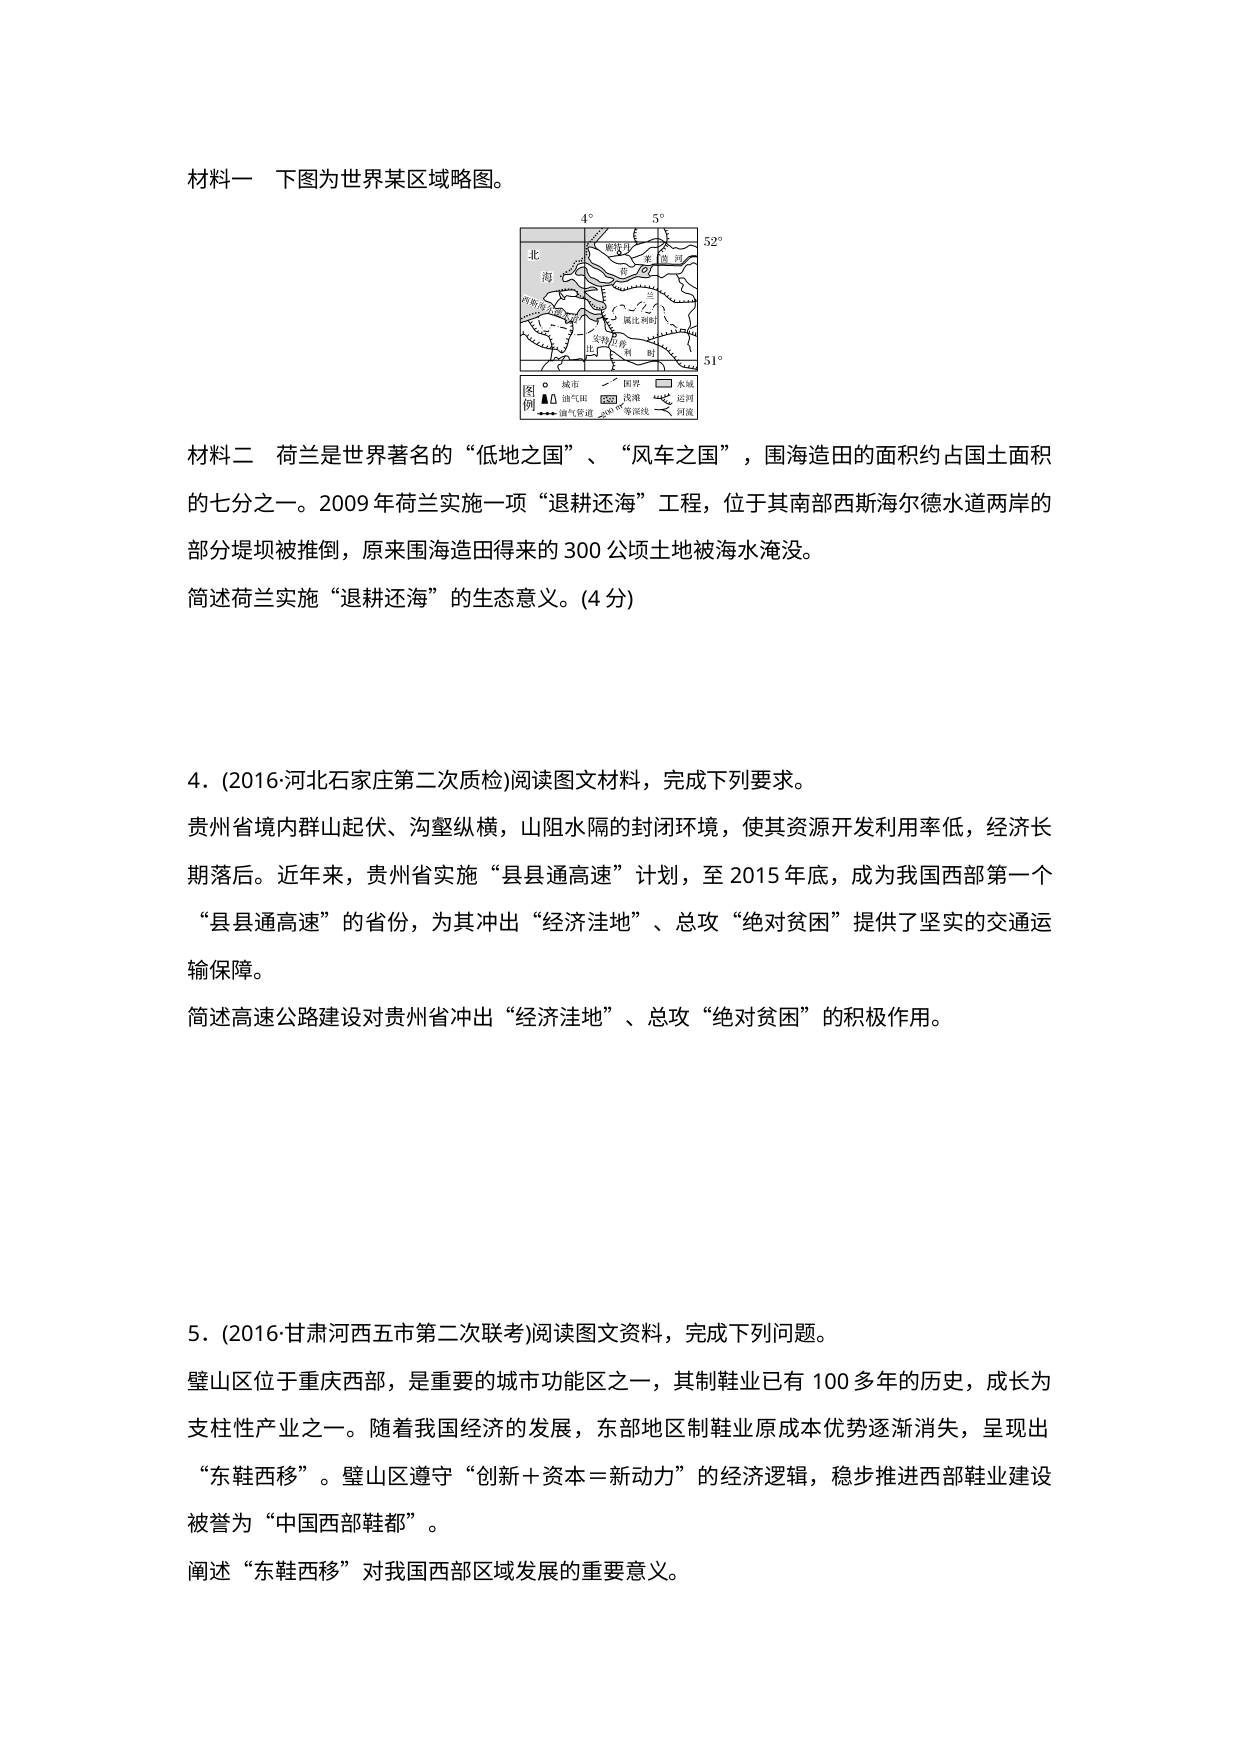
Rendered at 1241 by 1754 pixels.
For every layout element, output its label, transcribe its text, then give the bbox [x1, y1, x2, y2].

text 材料二 荷兰是世界著名的“低地之国”、“风车之国”，围海造田的面积约占国土面积的七分之一。2009年荷兰实施一项“退耕还海”工程，位于其南部西斯海尔德水道两岸的部分堤坝被推倒，原来围海造田得来的300公顷土地被海水淹没。 [187, 438, 1053, 565]
text 璧山区位于重庆西部，是重要的城市功能区之一，其制鞋业已有100多年的历史，成长为支柱性产业之一。随着我国经济的发展，东部地区制鞋业原成本优势逐渐消失，呈现出“东鞋西移”。璧山区遵守“创新＋资本＝新动力”的经济逻辑，稳步推进西部鞋业建设，被誉为“中国西部鞋都”。 [187, 1364, 1053, 1538]
text 简述荷兰实施“退耕还海”的生态意义。(4分) [187, 581, 1053, 613]
text 4．(2016·河北石家庄第二次质检)阅读图文材料，完成下列要求。 [187, 763, 1053, 794]
text 贵州省境内群山起伏、沟壑纵横，山阻水隔的封闭环境，使其资源开发利用率低，经济长期落后。近年来，贵州省实施“县县通高速”计划，至2015年底，成为我国西部第一个“县县通高速”的省份，为其冲出“经济洼地”、总攻“绝对贫困”提供了坚实的交通运输保障。 [187, 810, 1053, 984]
text 材料一 下图为世界某区域略图。 [187, 162, 1053, 194]
picture [513, 209, 727, 424]
text 阐述“东鞋西移”对我国西部区域发展的重要意义。 [187, 1554, 1053, 1585]
text 5．(2016·甘肃河西五市第二次联考)阅读图文资料，完成下列问题。 [187, 1316, 1053, 1348]
text 简述高速公路建设对贵州省冲出“经济洼地”、总攻“绝对贫困”的积极作用。 [187, 1000, 1053, 1032]
